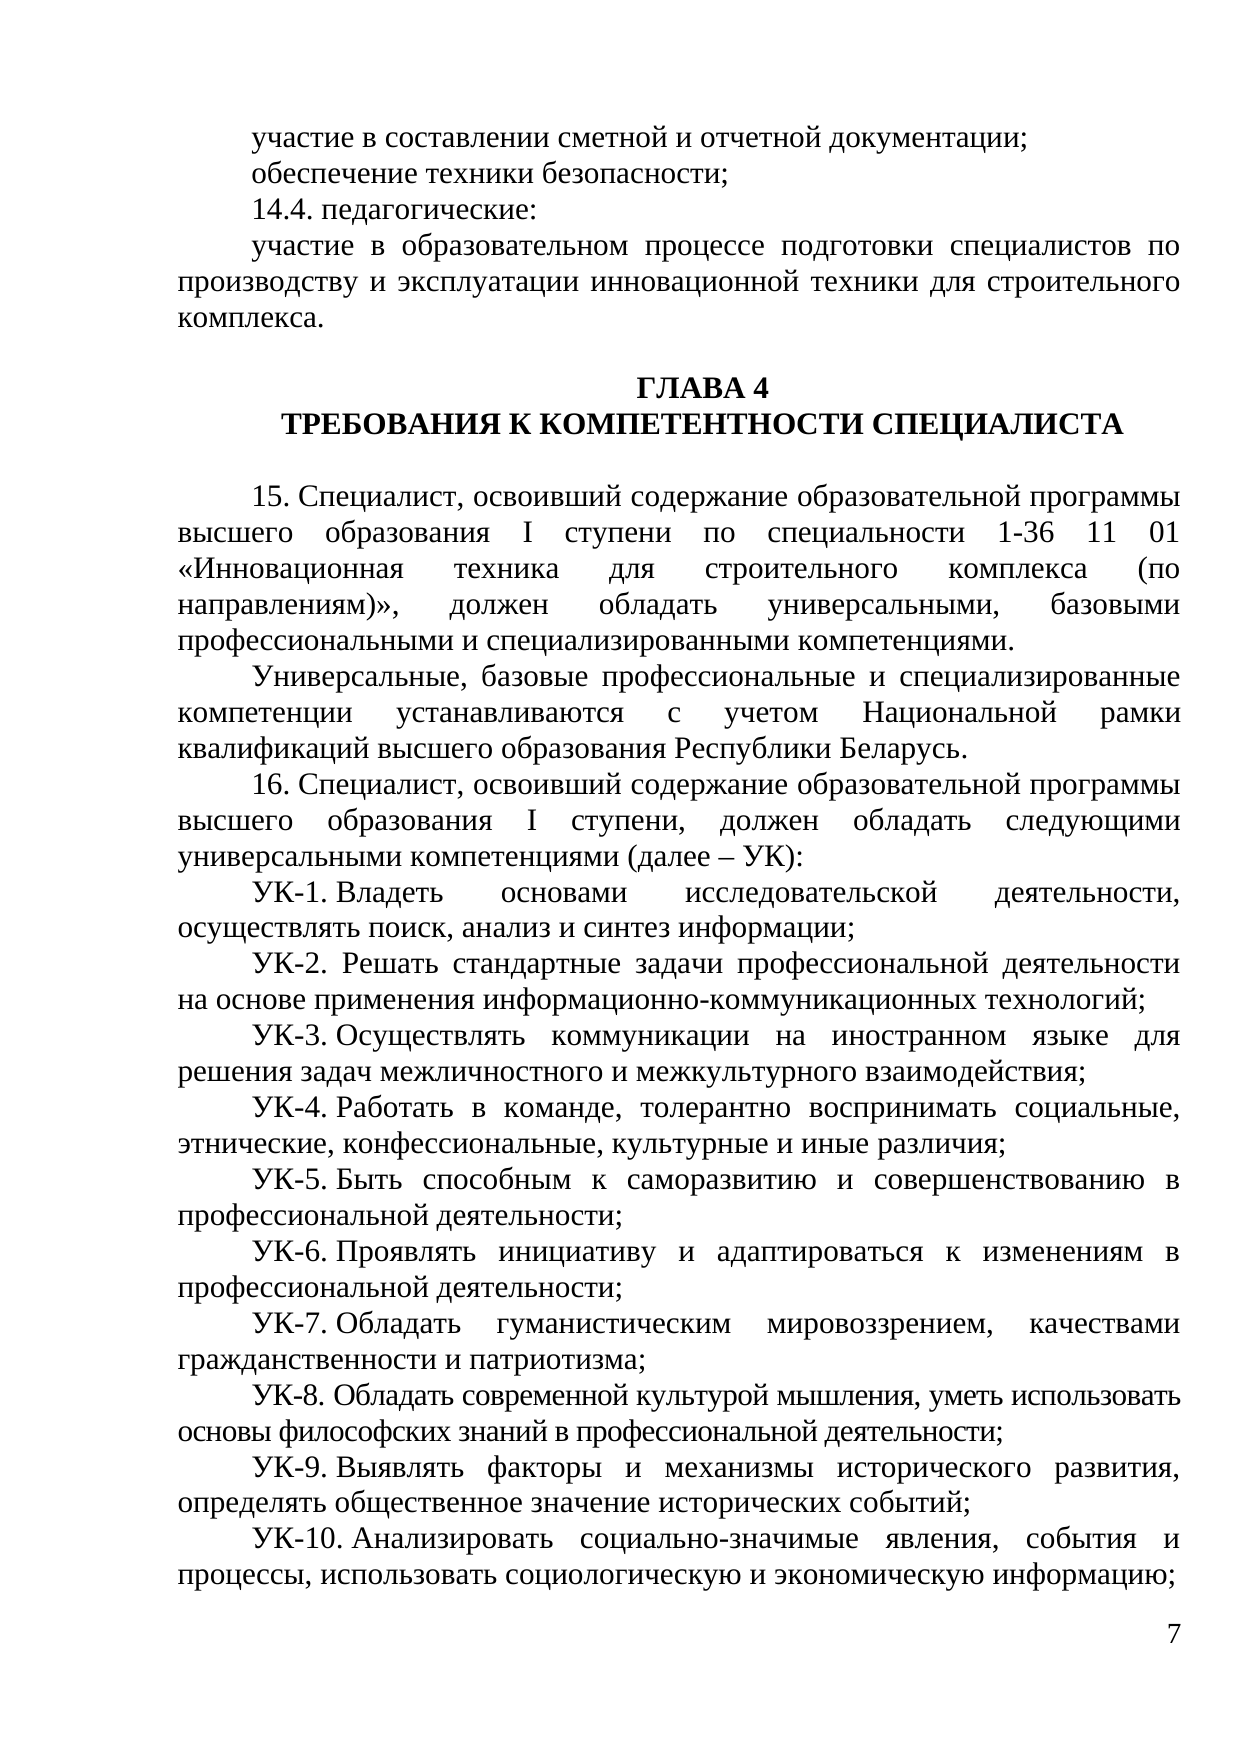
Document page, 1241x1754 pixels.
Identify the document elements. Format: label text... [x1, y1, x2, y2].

text участие в образовательном процессе подготовки специалистов по производству и эксплуатации инновационной техники для строительного комплекса. [177, 226, 1181, 334]
text УК-9. Выявлять факторы и механизмы исторического развития, определять общественное значение исторических событий; [177, 1448, 1181, 1520]
text обеспечение техники безопасности; [177, 154, 1181, 190]
text УК-5. Быть способным к саморазвитию и совершенствованию в профессиональной деятельности; [177, 1160, 1181, 1232]
text 15. Специалист, освоивший содержание образовательной программы высшего образования I ступени по специальности 1-36 11 01 «Инновационная техника для строительного комплекса (по направлениям)», должен обладать универсальными, базовыми профессиональными и специализированными компетенциями. [177, 477, 1181, 657]
text УК-6. Проявлять инициативу и адаптироваться к изменениям в профессиональной деятельности; [177, 1232, 1181, 1304]
text УК-3. Осуществлять коммуникации на иностранном языке для решения задач межличностного и межкультурного взаимодействия; [177, 1017, 1181, 1088]
text УК-10. Анализировать социально-значимые явления, события и процессы, использовать социологическую и экономическую информацию; [177, 1520, 1181, 1592]
text УК-1. Владеть основами исследовательской деятельности, осуществлять поиск, анализ и синтез информации; [177, 873, 1181, 945]
text участие в составлении сметной и отчетной документации; [177, 118, 1181, 154]
text Универсальные, базовые профессиональные и специализированные компетенции устанавливаются с учетом Национальной рамки квалификаций высшего образования Республики Беларусь. [177, 657, 1181, 765]
text 14.4. педагогические: [177, 190, 1181, 226]
text ГЛАВА 4 [177, 370, 1181, 406]
text УК-7. Обладать гуманистическим мировоззрением, качествами гражданственности и патриотизма; [177, 1304, 1181, 1376]
text УК-8. Обладать современной культурой мышления, уметь использовать основы философских знаний в профессиональной деятельности; [177, 1376, 1181, 1448]
text ТРЕБОВАНИЯ К КОМПЕТЕНТНОСТИ СПЕЦИАЛИСТА [177, 406, 1181, 442]
text УК-4. Работать в команде, толерантно воспринимать социальные, этнические, конфессиональные, культурные и иные различия; [177, 1088, 1181, 1160]
text 16. Специалист, освоивший содержание образовательной программы высшего образования I ступени, должен обладать следующими универсальными компетенциями (далее – УК): [177, 765, 1181, 873]
text УК-2. Решать стандартные задачи профессиональной деятельности на основе применения информационно-коммуникационных технологий; [177, 945, 1181, 1017]
